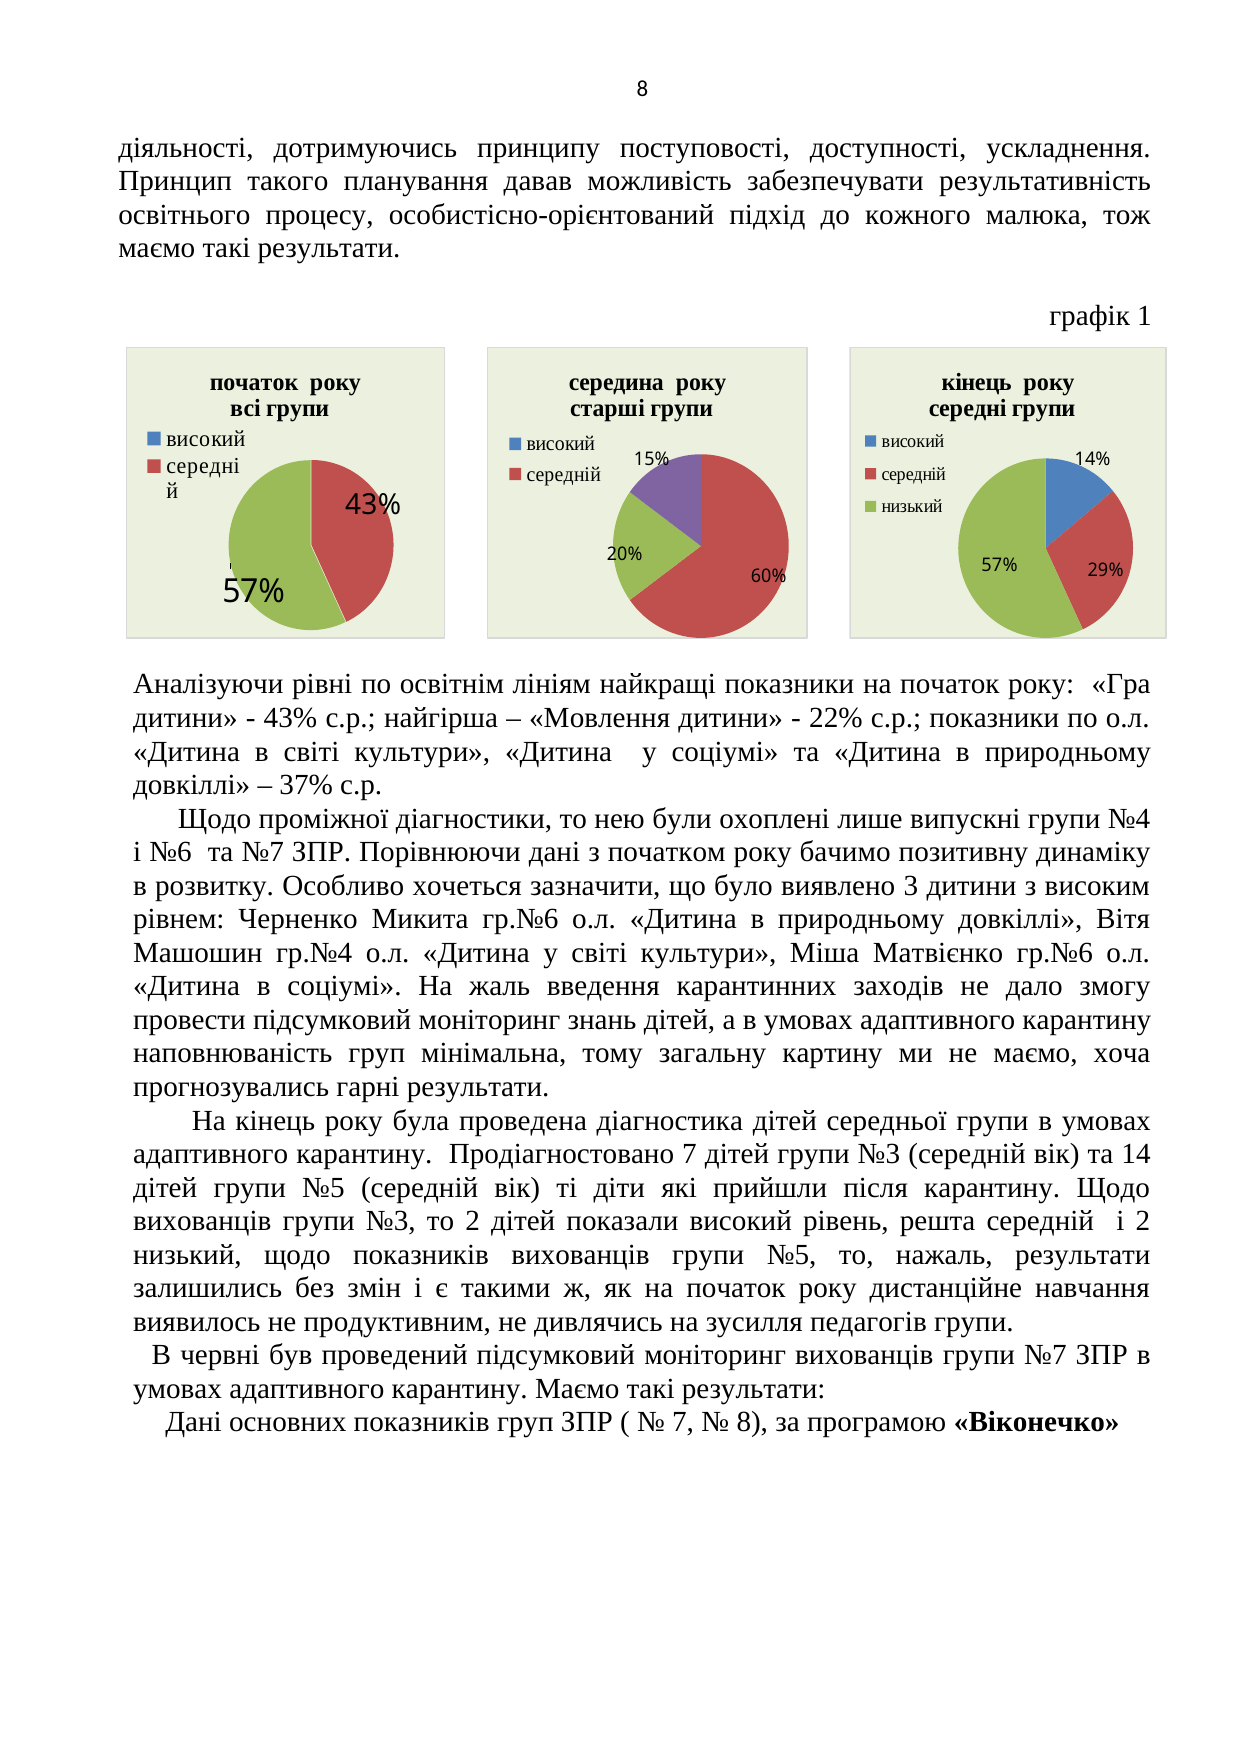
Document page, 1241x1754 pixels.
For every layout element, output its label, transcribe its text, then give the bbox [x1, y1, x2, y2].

text В червні був проведений підсумковий моніторинг вихованців групи №7 ЗПР в умовах адаптивного карантину. Маємо такі результати: [133, 1337, 1152, 1404]
text На кінець року була проведена діагностика дітей середньої групи в умовах адаптивного карантину. Продіагностовано 7 дітей групи №3 (середній вік) та 14 дітей групи №5 (середній вік) ті діти які прийшли після карантину. Щодо вихованців групи №3, то 2 дітей показали високий рівень, решта середній і 2 низький, щодо показників вихованців групи №5, то, нажаль, результати залишились без змін і є такими ж, як на початок року дистанційне навчання виявилось не продуктивним, не дивлячись на зусилля педагогів групи. [133, 1103, 1152, 1337]
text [118, 130, 1152, 264]
text Аналізуючи рівні по освітнім лініям найкращі показники на початок року: «Гра дитини» - 43% с.р.; найгірша – «Мовлення дитини» - 22% с.р.; показники по о.л. «Дитина в світі культури», «Дитина у соціумі» та «Дитина в природньому довкіллі» – 37% с.р. [133, 365, 1152, 801]
text графік 1 [133, 298, 1152, 331]
text Щодо проміжної діагностики, то нею були охоплені лише випускні групи №4 і №6 та №7 ЗПР. Порівнюючи дані з початком року бачимо позитивну динаміку в розвитку. Особливо хочеться зазначити, що було виявлено 3 дитини з високим рівнем: Черненко Микита гр.№6 о.л. «Дитина в природньому довкіллі», Вітя Машошин гр.№4 о.л. «Дитина у світі культури», Міша Матвієнко гр.№6 о.л. «Дитина в соціумі». На жаль введення карантинних заходів не дало змогу провести підсумковий моніторинг знань дітей, а в умовах адаптивного карантину наповнюваність груп мінімальна, тому загальну картину ми не маємо, хоча прогнозувались гарні результати. [133, 801, 1152, 1103]
text Дані основних показників груп ЗПР ( № 7, № 8), за програмою «Віконечко» [133, 1404, 1152, 1438]
